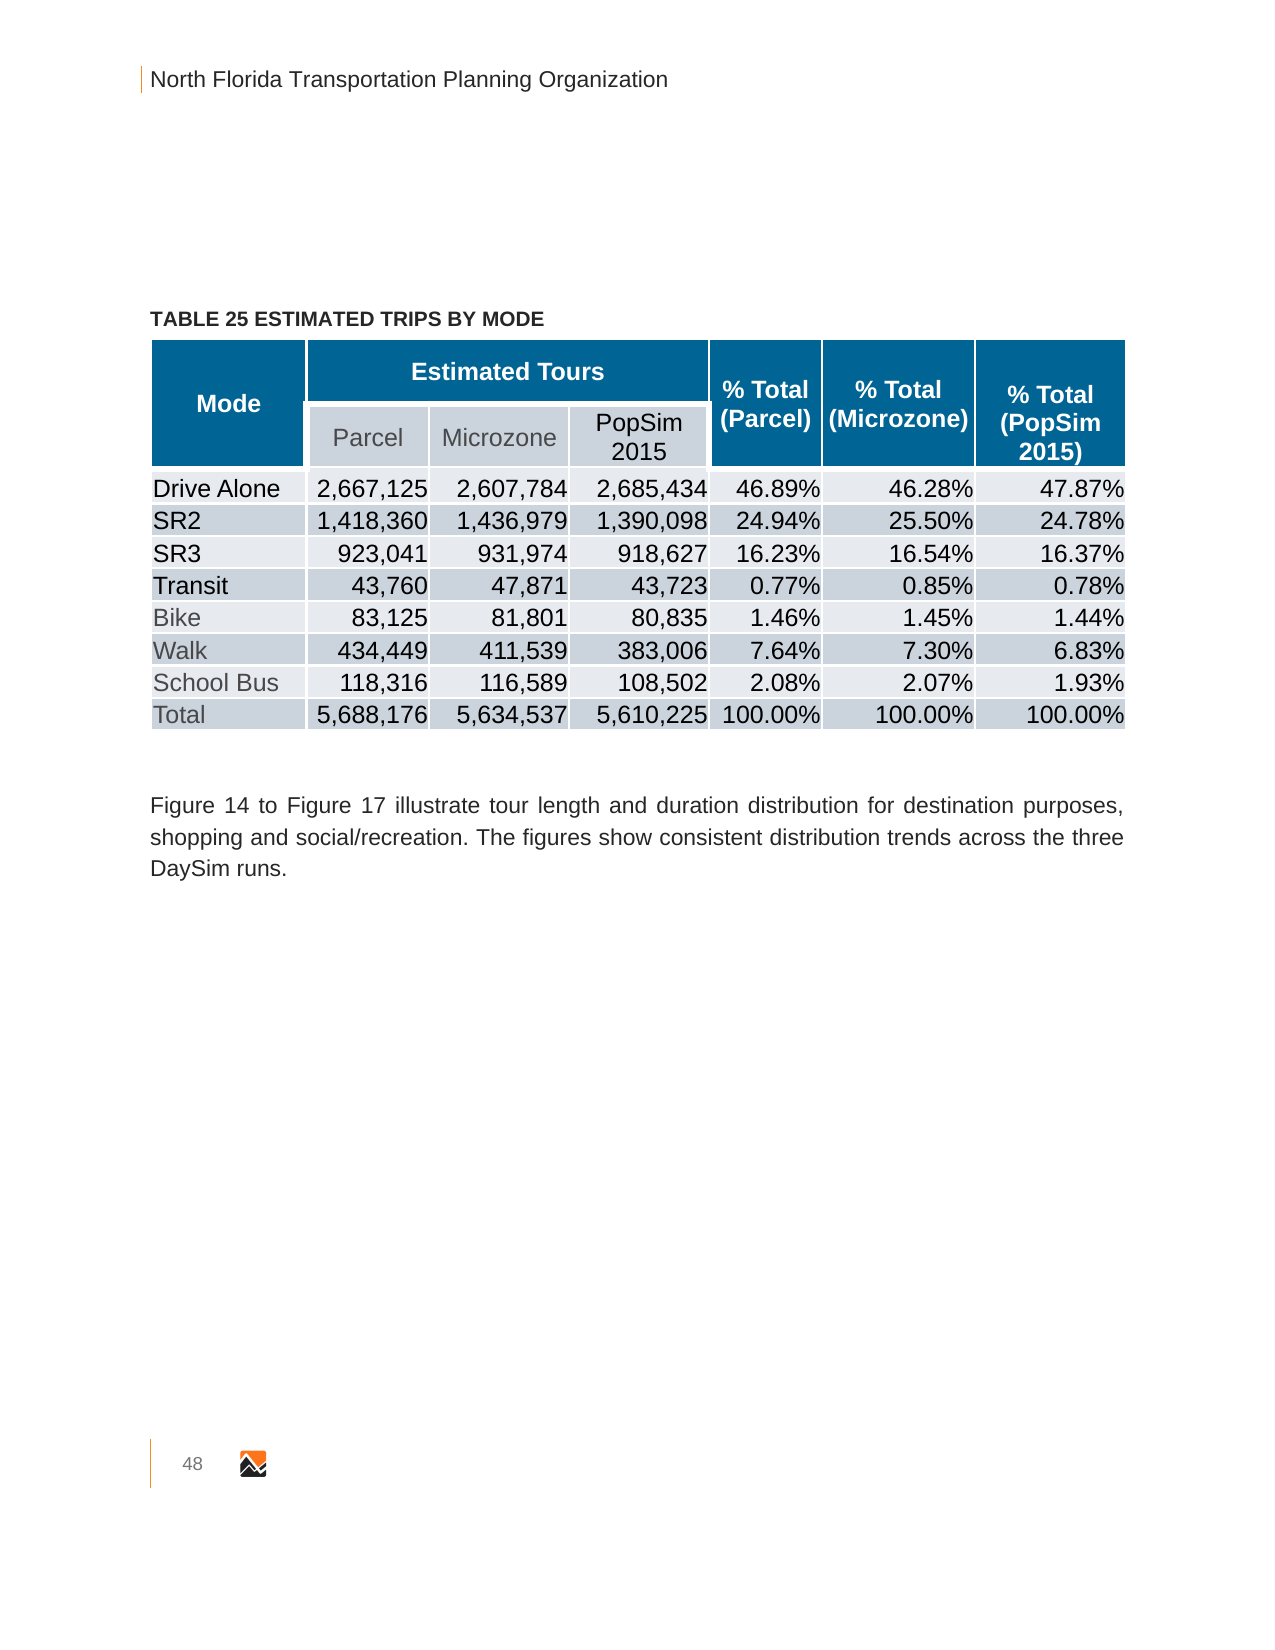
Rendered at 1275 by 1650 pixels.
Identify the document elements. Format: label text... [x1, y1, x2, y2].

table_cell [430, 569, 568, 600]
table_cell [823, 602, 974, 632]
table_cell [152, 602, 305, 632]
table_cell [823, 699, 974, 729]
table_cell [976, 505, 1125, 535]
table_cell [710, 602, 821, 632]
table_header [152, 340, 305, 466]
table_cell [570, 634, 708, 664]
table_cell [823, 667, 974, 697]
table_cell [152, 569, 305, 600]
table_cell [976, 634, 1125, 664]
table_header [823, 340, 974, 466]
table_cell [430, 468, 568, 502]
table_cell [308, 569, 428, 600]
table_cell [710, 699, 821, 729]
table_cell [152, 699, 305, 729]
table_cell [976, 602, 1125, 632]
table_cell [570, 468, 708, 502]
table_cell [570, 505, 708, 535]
text Figure 14 to Figure 17 illustrate tour length and duration distribution for destination purposes, shopping and social/recreation. The figures show consistent distribution trends across the three DaySim runs. [150, 788, 1125, 881]
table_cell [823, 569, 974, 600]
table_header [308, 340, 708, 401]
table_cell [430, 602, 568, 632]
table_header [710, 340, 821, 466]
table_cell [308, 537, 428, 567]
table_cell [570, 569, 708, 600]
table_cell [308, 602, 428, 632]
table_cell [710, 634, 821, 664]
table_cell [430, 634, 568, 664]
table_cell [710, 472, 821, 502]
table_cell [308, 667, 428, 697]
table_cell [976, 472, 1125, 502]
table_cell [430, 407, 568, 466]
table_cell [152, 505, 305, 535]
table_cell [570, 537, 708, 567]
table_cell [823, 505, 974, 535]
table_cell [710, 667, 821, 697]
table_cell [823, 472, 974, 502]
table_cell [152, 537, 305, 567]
picture [239, 1447, 268, 1481]
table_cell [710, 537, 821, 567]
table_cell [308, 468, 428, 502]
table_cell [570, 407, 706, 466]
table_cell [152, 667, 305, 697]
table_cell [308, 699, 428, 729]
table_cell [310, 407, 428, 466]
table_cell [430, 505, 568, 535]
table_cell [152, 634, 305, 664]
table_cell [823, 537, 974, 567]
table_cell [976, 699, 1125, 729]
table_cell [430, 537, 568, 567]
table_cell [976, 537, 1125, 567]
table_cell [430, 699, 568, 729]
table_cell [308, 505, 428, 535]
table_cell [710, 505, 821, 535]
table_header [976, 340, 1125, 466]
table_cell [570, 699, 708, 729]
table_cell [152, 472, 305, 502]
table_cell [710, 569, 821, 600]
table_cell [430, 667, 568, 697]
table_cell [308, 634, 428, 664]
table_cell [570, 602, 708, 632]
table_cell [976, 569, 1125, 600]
text Table 25 ESTIMATED TRIPS by MODE [150, 307, 1125, 331]
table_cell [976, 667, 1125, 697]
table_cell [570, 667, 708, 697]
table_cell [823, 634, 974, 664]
